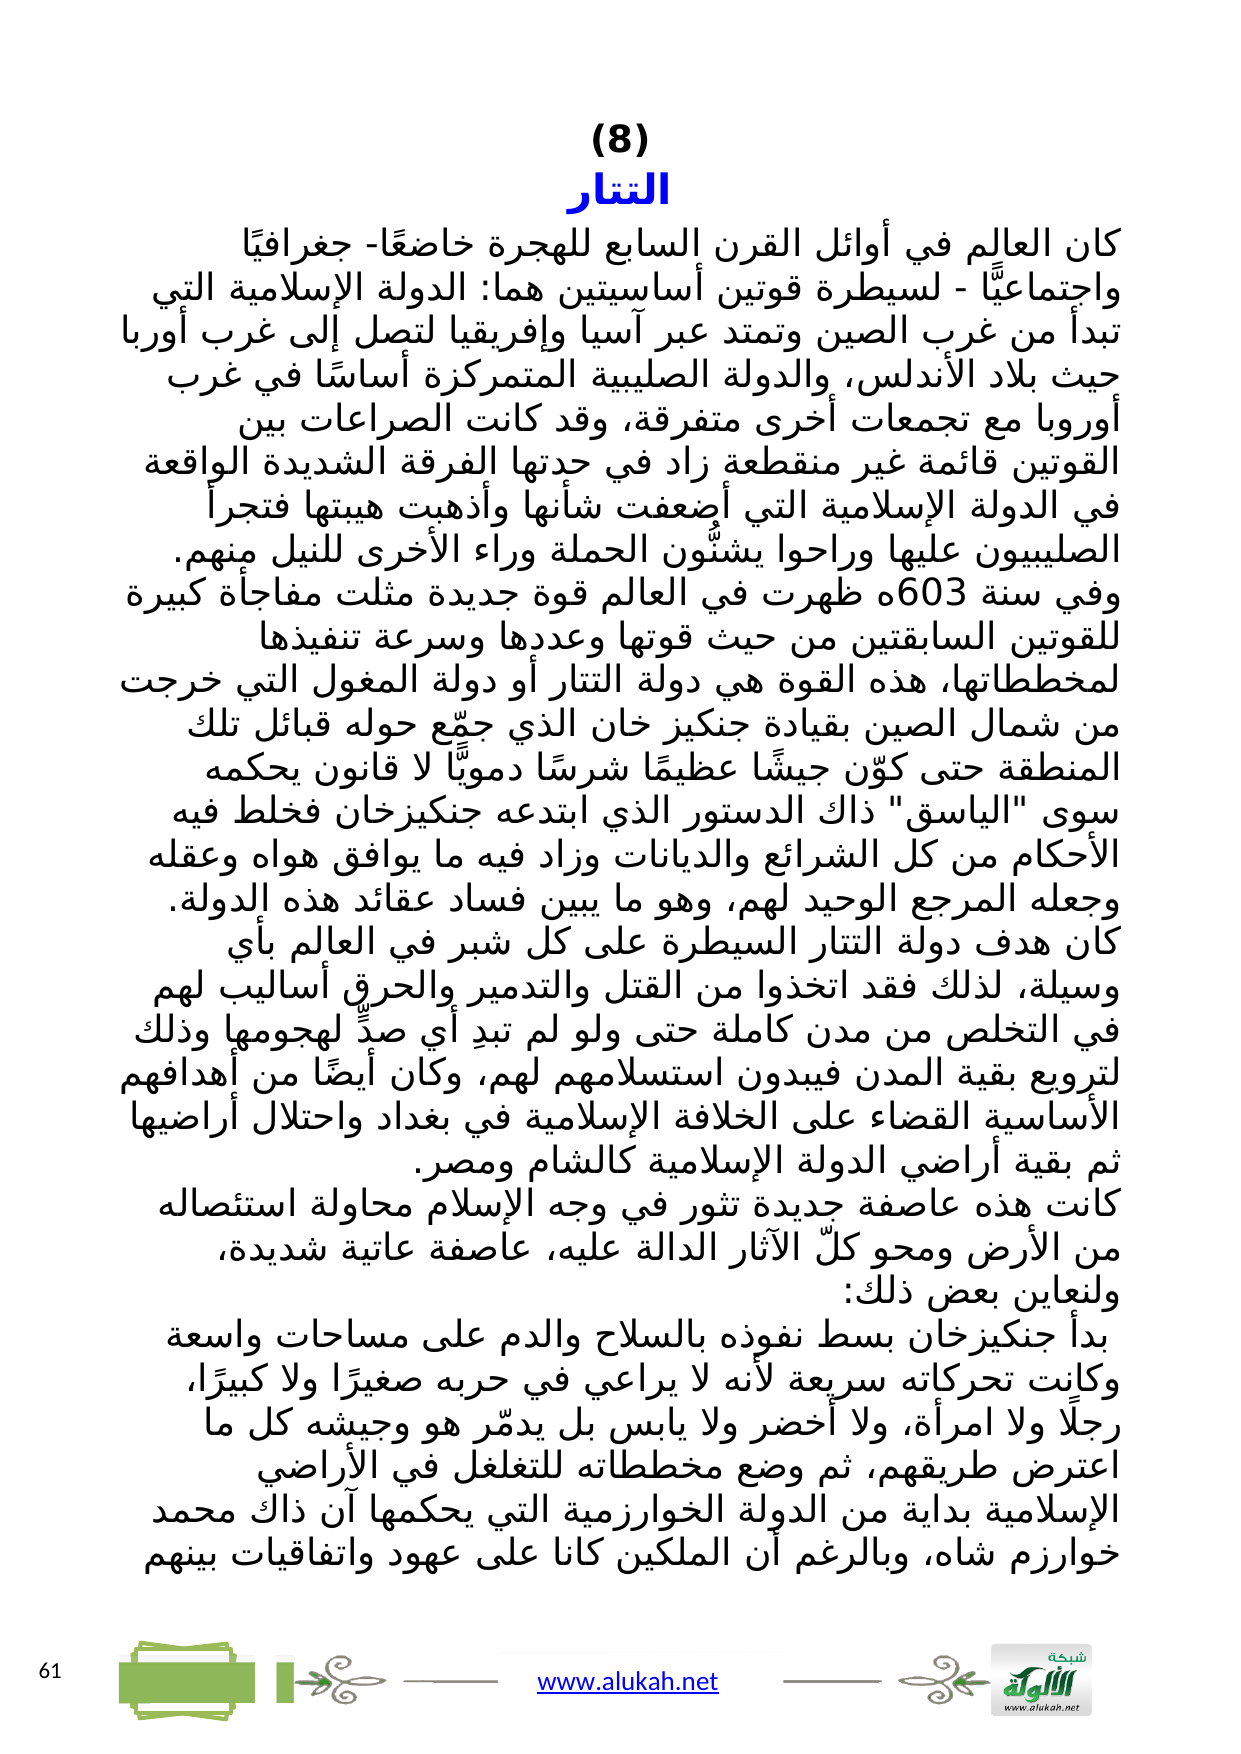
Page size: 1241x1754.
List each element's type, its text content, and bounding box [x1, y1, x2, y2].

text كانت هذه عاصفة جديدة تثور في وجه الإسلام محاولة استئصاله من الأرض ومحو كلّ الآثار الدالة عليه، عاصفة عاتية شديدة، ولنعاين بعض ذلك: [118, 1182, 1122, 1313]
subtitle التتار [118, 166, 1122, 214]
text كان هدف دولة التتار السيطرة على كل شبر في العالم بأي وسيلة، لذلك فقد اتخذوا من القتل والتدمير والحرق أساليب لهم في التخلص من مدن كاملة حتى ولو لم تبدِ أي صدٍّ لهجومها وذلك لترويع بقية المدن فيبدون استسلامهم لهم، وكان أيضًا من أهدافهم الأساسية القضاء على الخلافة الإسلامية في بغداد واحتلال أراضيها ثم بقية أراضي الدولة الإسلامية كالشام ومصر. [118, 920, 1122, 1182]
picture [117, 1641, 1093, 1723]
text (8) [118, 118, 1122, 162]
text وفي سنة 603ه ظهرت في العالم قوة جديدة مثلت مفاجأة كبيرة للقوتين السابقتين من حيث قوتها وعددها وسرعة تنفيذها لمخططاتها، هذه القوة هي دولة التتار أو دولة المغول التي خرجت من شمال الصين بقيادة جنكيز خان الذي جمّع حوله قبائل تلك المنطقة حتى كوّن جيشًا عظيمًا شرسًا دمويًّا لا قانون يحكمه سوى "الياسق" ذاك الدستور الذي ابتدعه جنكيزخان فخلط فيه الأحكام من كل الشرائع والديانات وزاد فيه ما يوافق هواه وعقله وجعله المرجع الوحيد لهم، وهو ما يبين فساد عقائد هذه الدولة. [118, 571, 1122, 920]
text كان العالم في أوائل القرن السابع للهجرة خاضعًا- جغرافيًا واجتماعيًّا - لسيطرة قوتين أساسيتين هما: الدولة الإسلامية التي تبدأ من غرب الصين وتمتد عبر آسيا وإفريقيا لتصل إلى غرب أوربا حيث بلاد الأندلس، والدولة الصليبية المتمركزة أساسًا في غرب أوروبا مع تجمعات أخرى متفرقة، وقد كانت الصراعات بين القوتين قائمة غير منقطعة زاد في حدتها الفرقة الشديدة الواقعة في الدولة الإسلامية التي أضعفت شأنها وأذهبت هيبتها فتجرأ الصليبيون عليها وراحوا يشنُّون الحملة وراء الأخرى للنيل منهم. [118, 222, 1122, 571]
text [118, 1313, 1122, 1575]
